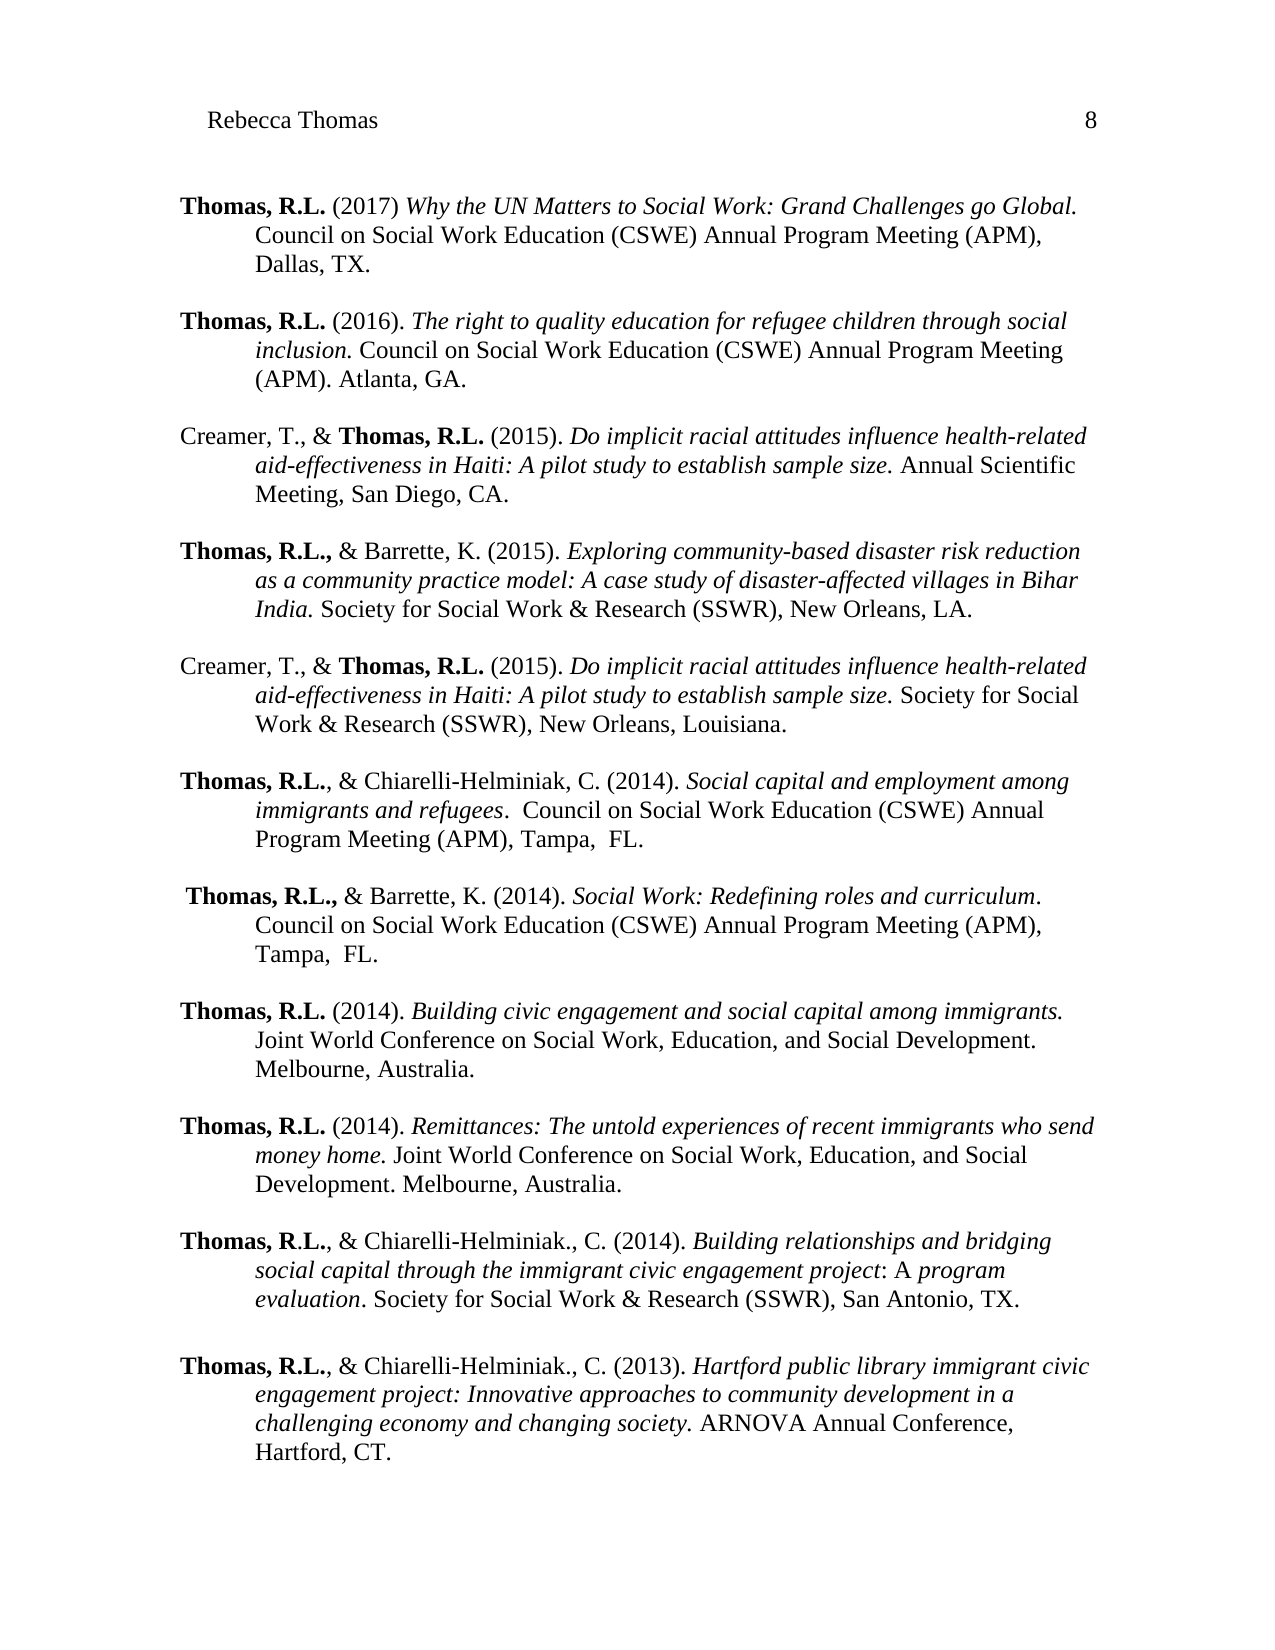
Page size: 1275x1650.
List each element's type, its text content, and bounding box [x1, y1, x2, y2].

text Thomas, R.L., & Chiarelli-Helminiak, C. (2014). Social capital and employment among immigrants and refugees. Council on Social Work Education (CSWE) Annual Program Meeting (APM), Tampa, FL. [180, 766, 1097, 852]
text Thomas, R.L. (2017) Why the UN Matters to Social Work: Grand Challenges go Global. Council on Social Work Education (CSWE) Annual Program Meeting (APM), Dallas, TX. [180, 191, 1097, 277]
text Thomas, R.L., & Chiarelli-Helminiak., C. (2014). Building relationships and bridging social capital through the immigrant civic engagement project: A program evaluation. Society for Social Work & Research (SSWR), San Antonio, TX. [373, 1226, 1097, 1312]
text Thomas, R.L. (2014). Remittances: The untold experiences of recent immigrants who send money home. Joint World Conference on Social Work, Education, and Social Development. Melbourne, Australia. [180, 1111, 1097, 1197]
text Thomas, R.L., & Chiarelli-Helminiak., C. (2013). Hartford public library immigrant civic engagement project: Innovative approaches to community development in a challenging economy and changing society. ARNOVA Annual Conference, Hartford, CT. [180, 1351, 1097, 1466]
text Thomas, R.L., & Chiarelli-Helminiak., C. (2014). Building relationships and bridging social capital through the immigrant civic engagement project: A program evaluation. Society for Social Work & Research (SSWR), San Antonio, TX. [180, 1226, 601, 1312]
text Thomas, R.L., & Barrette, K. (2014). Social Work: Redefining roles and curriculum. Council on Social Work Education (CSWE) Annual Program Meeting (APM), Tampa, FL. [180, 881, 1097, 967]
text Thomas, R.L. (2016). The right to quality education for refugee children through social inclusion. Council on Social Work Education (CSWE) Annual Program Meeting (APM). Atlanta, GA. [180, 306, 1097, 392]
text Creamer, T., & Thomas, R.L. (2015). Do implicit racial attitudes influence health-related aid-effectiveness in Haiti: A pilot study to establish sample size. Annual Scientific Meeting, San Diego, CA. [180, 421, 1097, 507]
text Creamer, T., & Thomas, R.L. (2015). Do implicit racial attitudes influence health-related aid-effectiveness in Haiti: A pilot study to establish sample size. Society for Social Work & Research (SSWR), New Orleans, Louisiana. [180, 651, 1097, 737]
text Thomas, R.L. (2014). Building civic engagement and social capital among immigrants. Joint World Conference on Social Work, Education, and Social Development. Melbourne, Australia. [180, 996, 1097, 1082]
text Thomas, R.L., & Barrette, K. (2015). Exploring community-based disaster risk reduction as a community practice model: A case study of disaster-affected villages in Bihar India. Society for Social Work & Research (SSWR), New Orleans, LA. [180, 536, 1097, 622]
